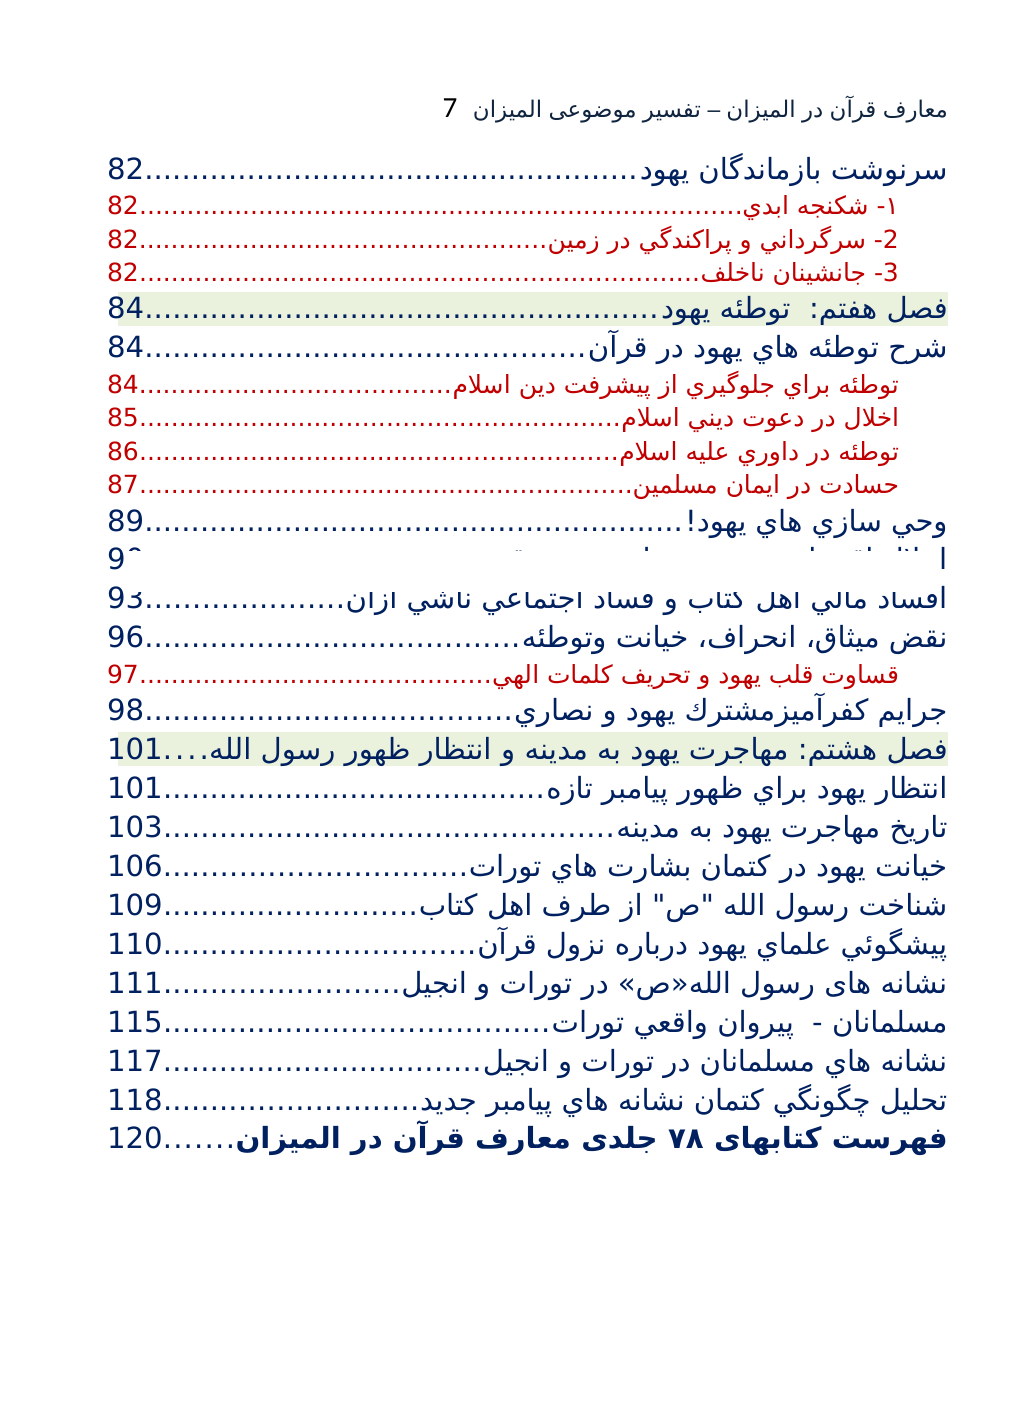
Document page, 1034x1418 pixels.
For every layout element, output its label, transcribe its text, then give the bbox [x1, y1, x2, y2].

text وحي سازي هاي يهود! 89 [118, 504, 948, 538]
text تاريخ مهاجرت يهود به مدينه 103 [118, 810, 948, 844]
text فصل هفتم: توطئه یهود 84 [118, 292, 948, 326]
text فهرست کتابهای ۷۸ جلدی معارف قرآن در المیزان 120 [118, 1122, 948, 1156]
text شناخت رسول الله "ص" از طرف اهل كتاب 109 [118, 888, 948, 922]
text فصل هشتم: مهاجرت يهود به مدينه و انتظار ظهور رسول الله 101 [118, 732, 948, 766]
text تحليل چگونگي كتمان نشانه هاي پيامبر جديد 118 [118, 1083, 948, 1117]
text اخلال اقتصادي و ريشه هاي تعصب قومي يهود 90 [118, 543, 948, 577]
text انتظار يهود براي ظهور پيامبر تازه 101 [118, 771, 948, 805]
text افساد مالي اهل كتاب و فساد اجتماعي ناشي ازآن 93 [118, 582, 948, 616]
text سرنوشت بازماندگان يهود 82 [118, 152, 948, 186]
text ۱- شكنجه ابدي 82 [118, 191, 899, 220]
text اخلال در دعوت ديني اسلام 85 [118, 403, 899, 432]
text توطئه براي جلوگيري از پيشرفت دين اسلام 84 [118, 370, 899, 399]
text حسادت در ايمان مسلمين 87 [118, 470, 899, 499]
text 2- سرگرداني و پراكندگي در زمين 82 [118, 225, 899, 254]
text شرح توطئه هاي يهود در قرآن 84 [118, 331, 948, 365]
text توطئه در داوري عليه اسلام 86 [118, 437, 899, 466]
text نشانه های رسول الله«ص» در تورات و انجیل 111 [118, 966, 948, 1000]
text جرايم كفرآميزمشترك يهود و نصاري 98 [118, 693, 948, 727]
text خيانت يهود در كتمان بشارت هاي تورات 106 [118, 849, 948, 883]
text نقض ميثاق، انحراف، خيانت وتوطئه 96 [118, 621, 948, 655]
text نشانه هاي مسلمانان در تورات و انجيل 117 [118, 1044, 948, 1078]
text پيشگوئي علماي يهود درباره نزول قرآن 110 [118, 927, 948, 961]
text مسلمانان - پيروان واقعي تورات 115 [118, 1005, 948, 1039]
text قساوت قلب يهود و تحريف كلمات الهي 97 [118, 660, 899, 689]
text 3- جانشينان ناخلف 82 [118, 258, 899, 287]
